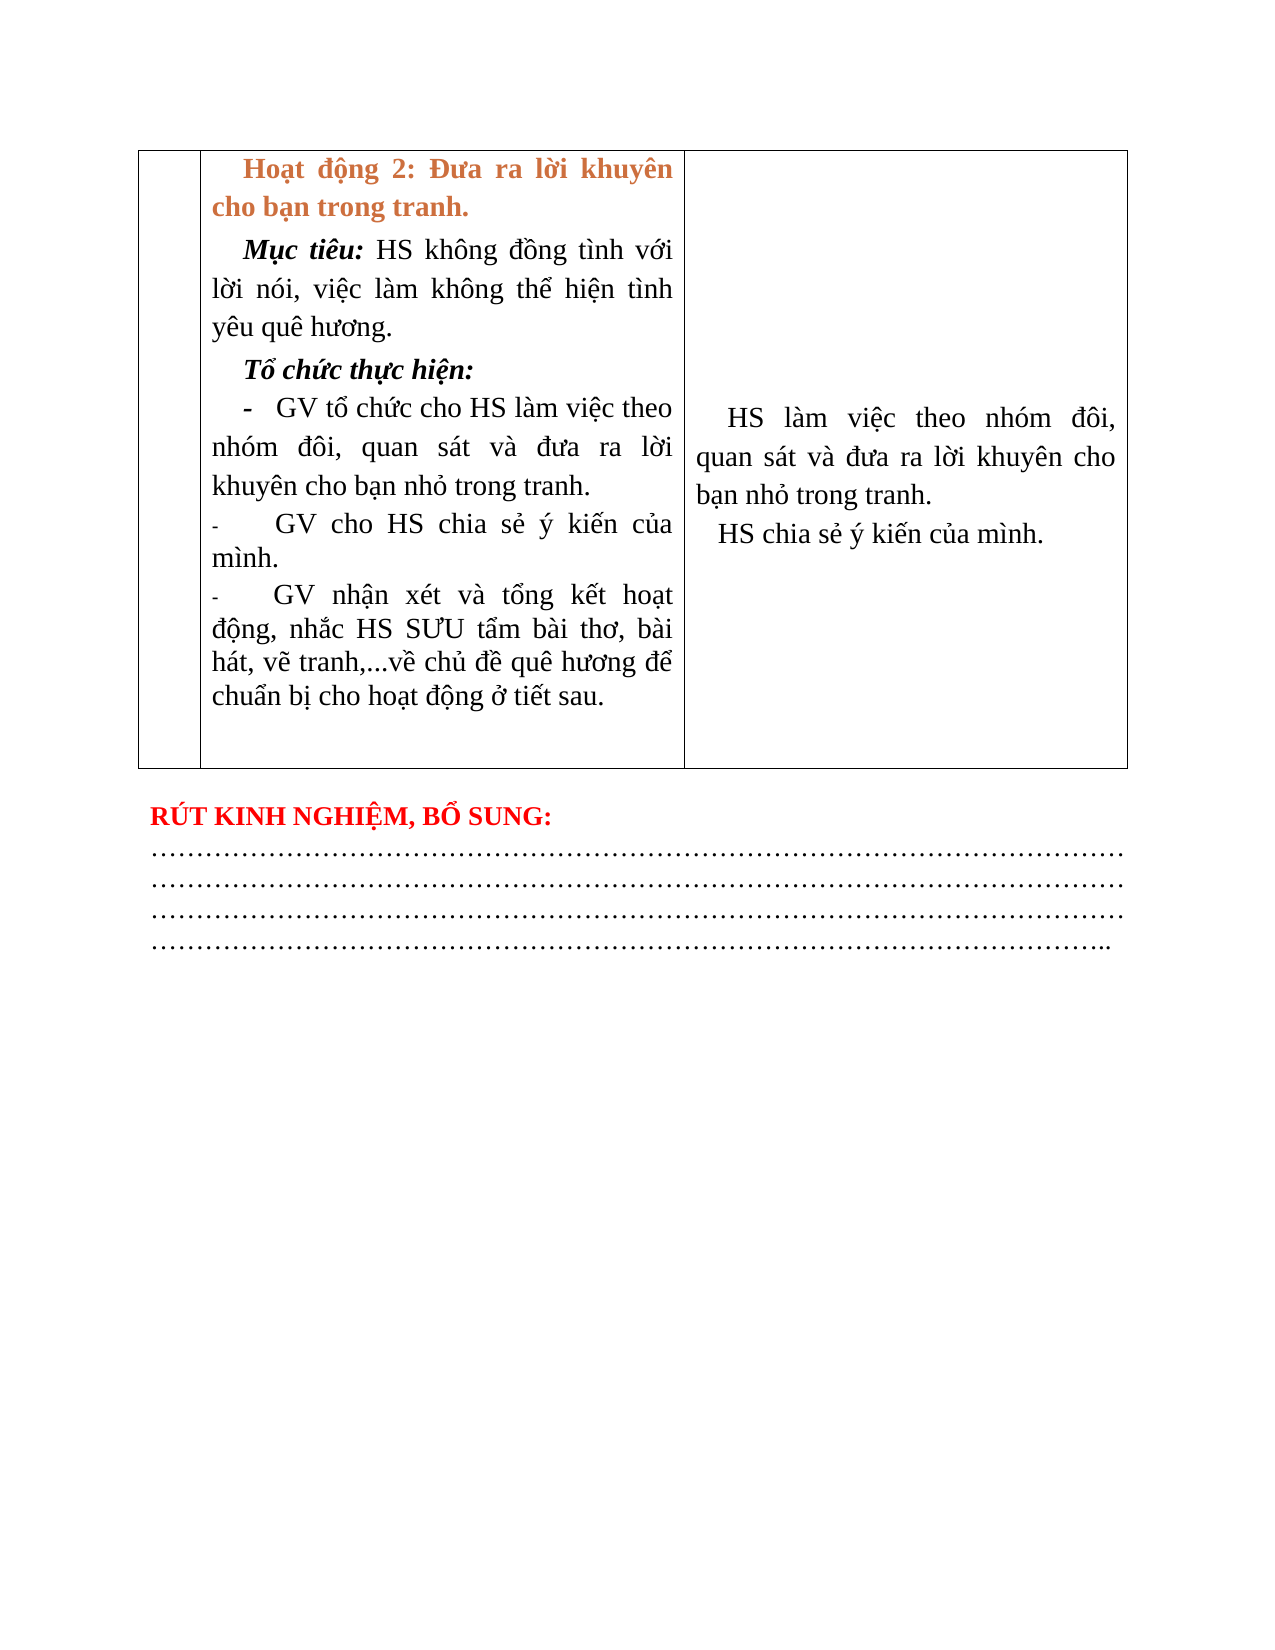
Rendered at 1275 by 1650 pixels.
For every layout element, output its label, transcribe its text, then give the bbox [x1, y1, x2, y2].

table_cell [201, 151, 684, 768]
text …………………………………………………………………………………………………………………………………………………………………………………………………………………………………………………………………………………………………………………………………………………………………………………………….. [150, 831, 1125, 956]
text RÚT KINH NGHIỆM, BỔ SUNG: [150, 800, 1125, 831]
table_cell [139, 151, 200, 768]
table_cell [685, 151, 1127, 768]
